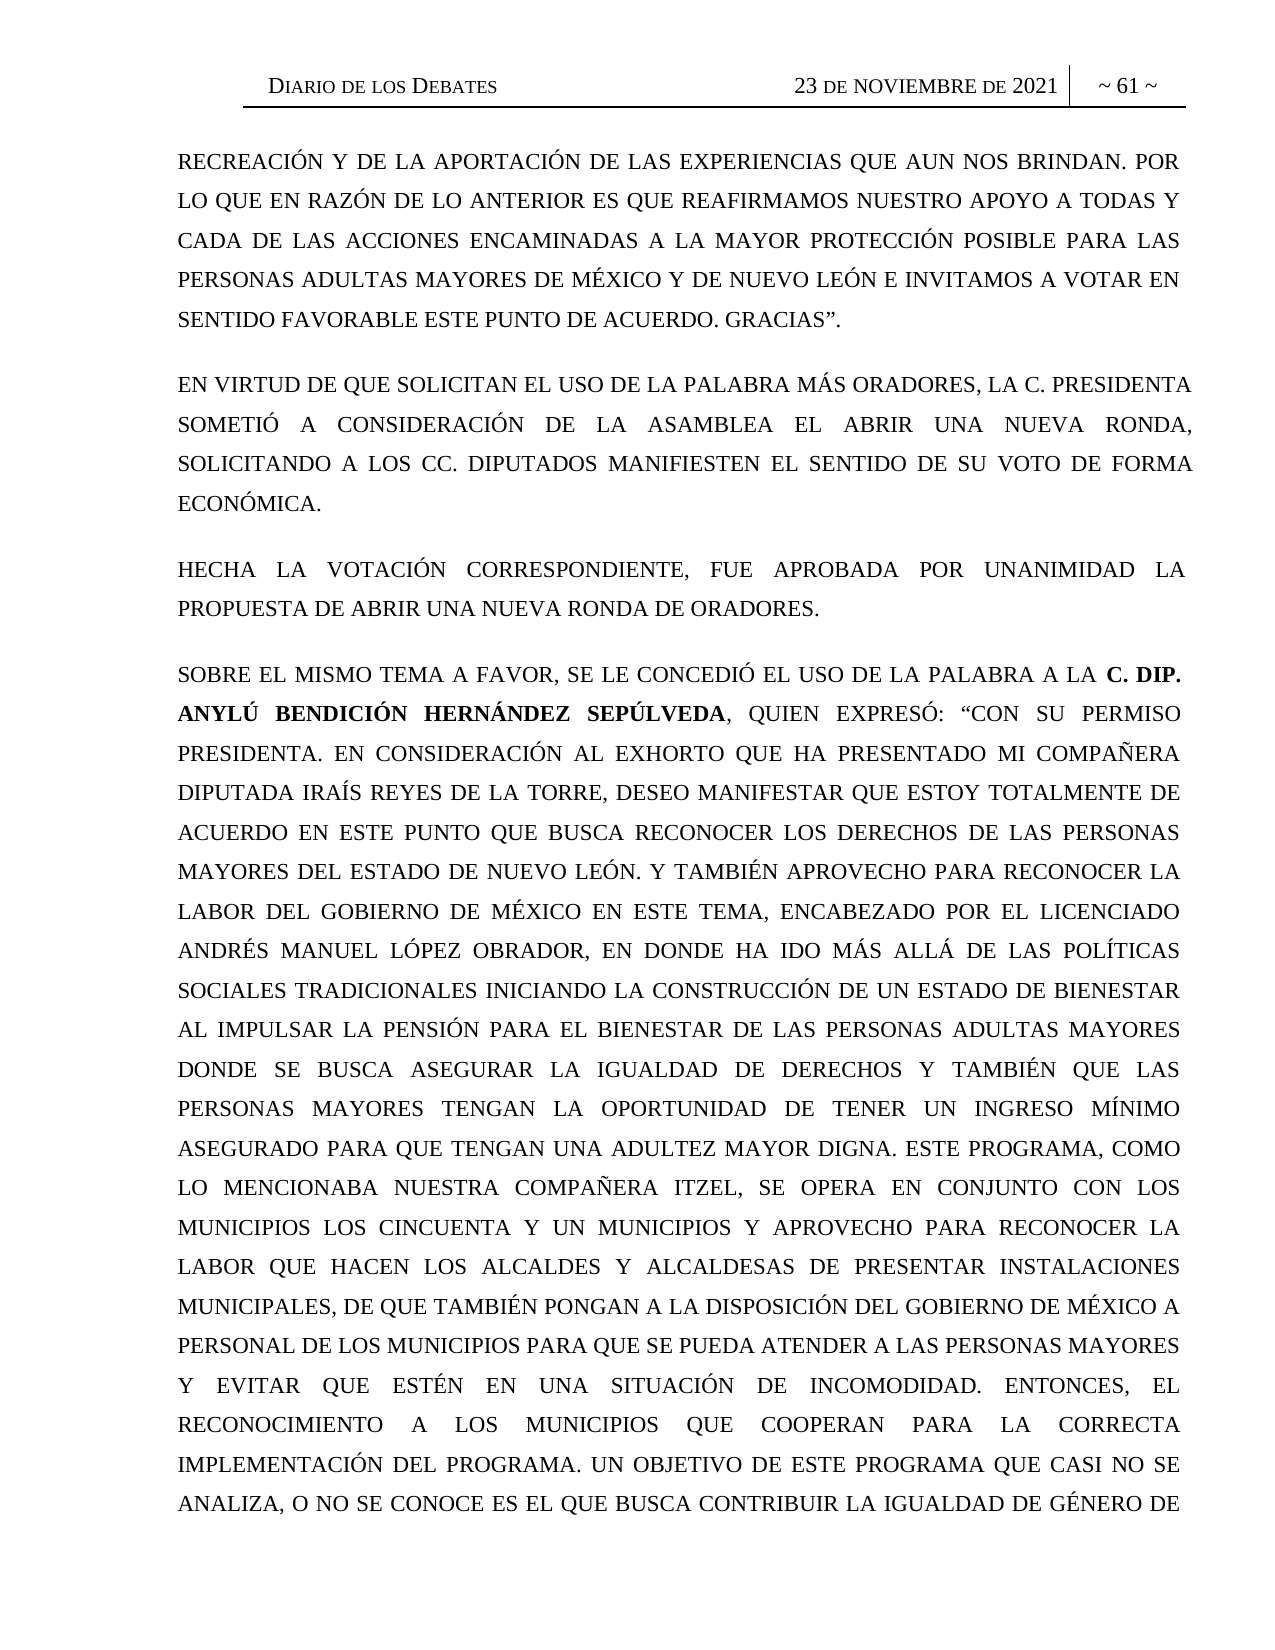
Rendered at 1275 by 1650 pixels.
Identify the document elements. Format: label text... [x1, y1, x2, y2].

text HECHA LA VOTACIÓN CORRESPONDIENTE, FUE APROBADA POR UNANIMIDAD LA PROPUESTA DE ABRIR UNA NUEVA RONDA DE ORADORES. [177, 556, 1186, 622]
text EN VIRTUD DE QUE SOLICITAN EL USO DE LA PALABRA MÁS ORADORES, LA C. PRESIDENTA SOMETIÓ A CONSIDERACIÓN DE LA ASAMBLEA EL ABRIR UNA NUEVA RONDA, SOLICITANDO A LOS CC. DIPUTADOS MANIFIESTEN EL SENTIDO DE SU VOTO DE FORMA ECONÓMICA. [177, 371, 1194, 516]
